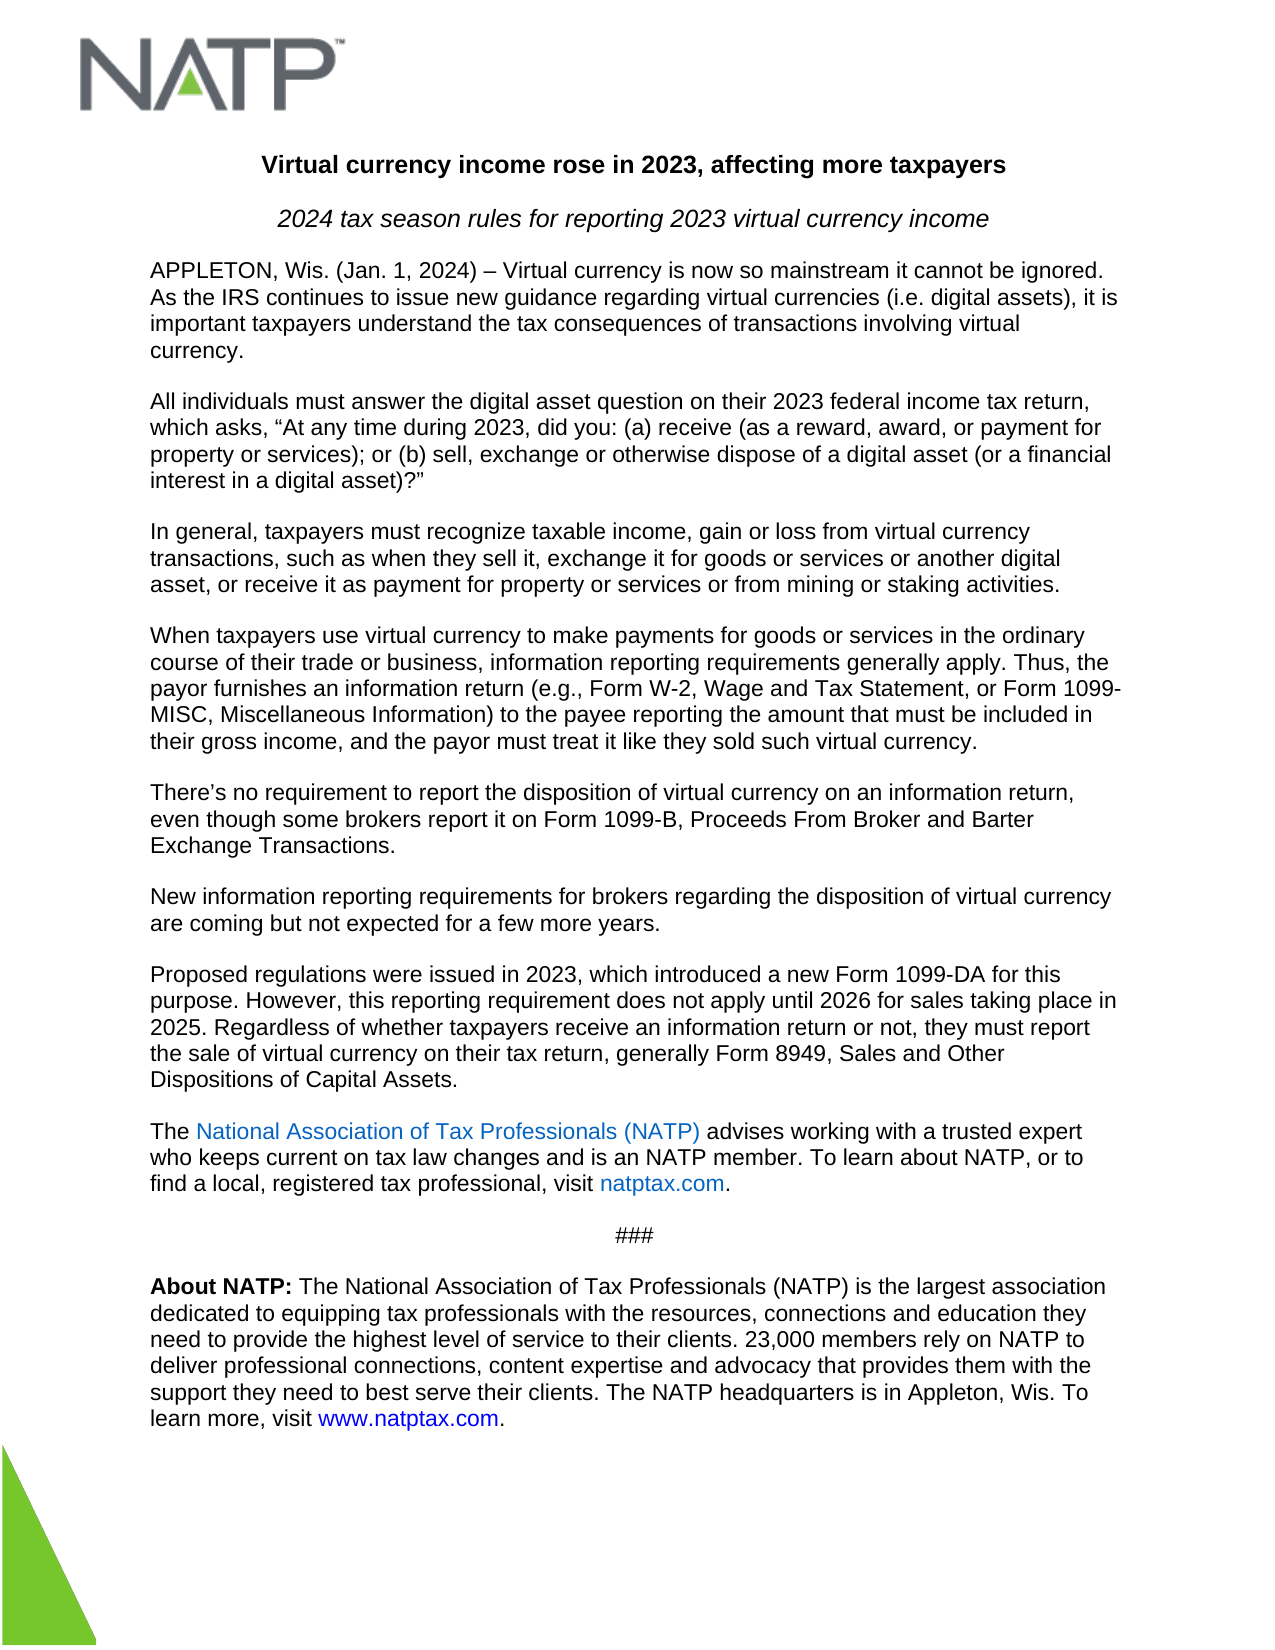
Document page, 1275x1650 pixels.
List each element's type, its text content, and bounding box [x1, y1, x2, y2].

text All individuals must answer the digital asset question on their 2023 federal income tax return, which asks, “At any time during 2023, did you: (a) receive (as a reward, award, or payment for property or services); or (b) sell, exchange or otherwise dispose of a digital asset (or a financial interest in a digital asset)?” [150, 388, 1125, 493]
text Virtual currency income rose in 2023, affecting more taxpayers [150, 150, 1125, 179]
text There’s no requirement to report the disposition of virtual currency on an information return, even though some brokers report it on Form 1099-B, Proceeds From Broker and Barter Exchange Transactions. [150, 779, 1125, 858]
text In general, taxpayers must recognize taxable income, gain or loss from virtual currency transactions, such as when they sell it, exchange it for goods or services or another digital asset, or receive it as payment for property or services or from mining or staking activities. [150, 518, 1125, 597]
text New information reporting requirements for brokers regarding the disposition of virtual currency are coming but not expected for a few more years. [150, 883, 1125, 936]
text Proposed regulations were issued in 2023, which introduced a new Form 1099-DA for this purpose. However, this reporting requirement does not apply until 2026 for sales taking place in 2025. Regardless of whether taxpayers receive an information return or not, they must report the sale of virtual currency on their tax return, generally Form 8949, Sales and Other Dispositions of Capital Assets. [150, 961, 1125, 1093]
text ### [150, 1222, 1125, 1248]
picture [70, 31, 353, 116]
text APPLETON, Wis. (Jan. 1, 2024) – Virtual currency is now so mainstream it cannot be ignored. As the IRS continues to issue new guidance regarding virtual currencies (i.e. digital assets), it is important taxpayers understand the tax consequences of transactions involving virtual currency. [150, 257, 1125, 363]
text 2024 tax season rules for reporting 2023 virtual currency income [150, 204, 1125, 232]
picture [2, 1444, 96, 1645]
text About NATP: The National Association of Tax Professionals (NATP) is the largest association dedicated to equipping tax professionals with the resources, connections and education they need to provide the highest level of service to their clients. 23,000 members rely on NATP to deliver professional connections, content expertise and advocacy that provides them with the support they need to best serve their clients. The NATP headquarters is in Appleton, Wis. To learn more, visit www.natptax.com. [150, 1273, 1125, 1431]
text The National Association of Tax Professionals (NATP) advises working with a trusted expert who keeps current on tax law changes and is an NATP member. To learn about NATP, or to find a local, registered tax professional, visit natptax.com. [150, 1118, 1125, 1197]
text When taxpayers use virtual currency to make payments for goods or services in the ordinary course of their trade or business, information reporting requirements generally apply. Thus, the payor furnishes an information return (e.g., Form W-2, Wage and Tax Statement, or Form 1099-MISC, Miscellaneous Information) to the payee reporting the amount that must be included in their gross income, and the payor must treat it like they sold such virtual currency. [150, 622, 1125, 754]
